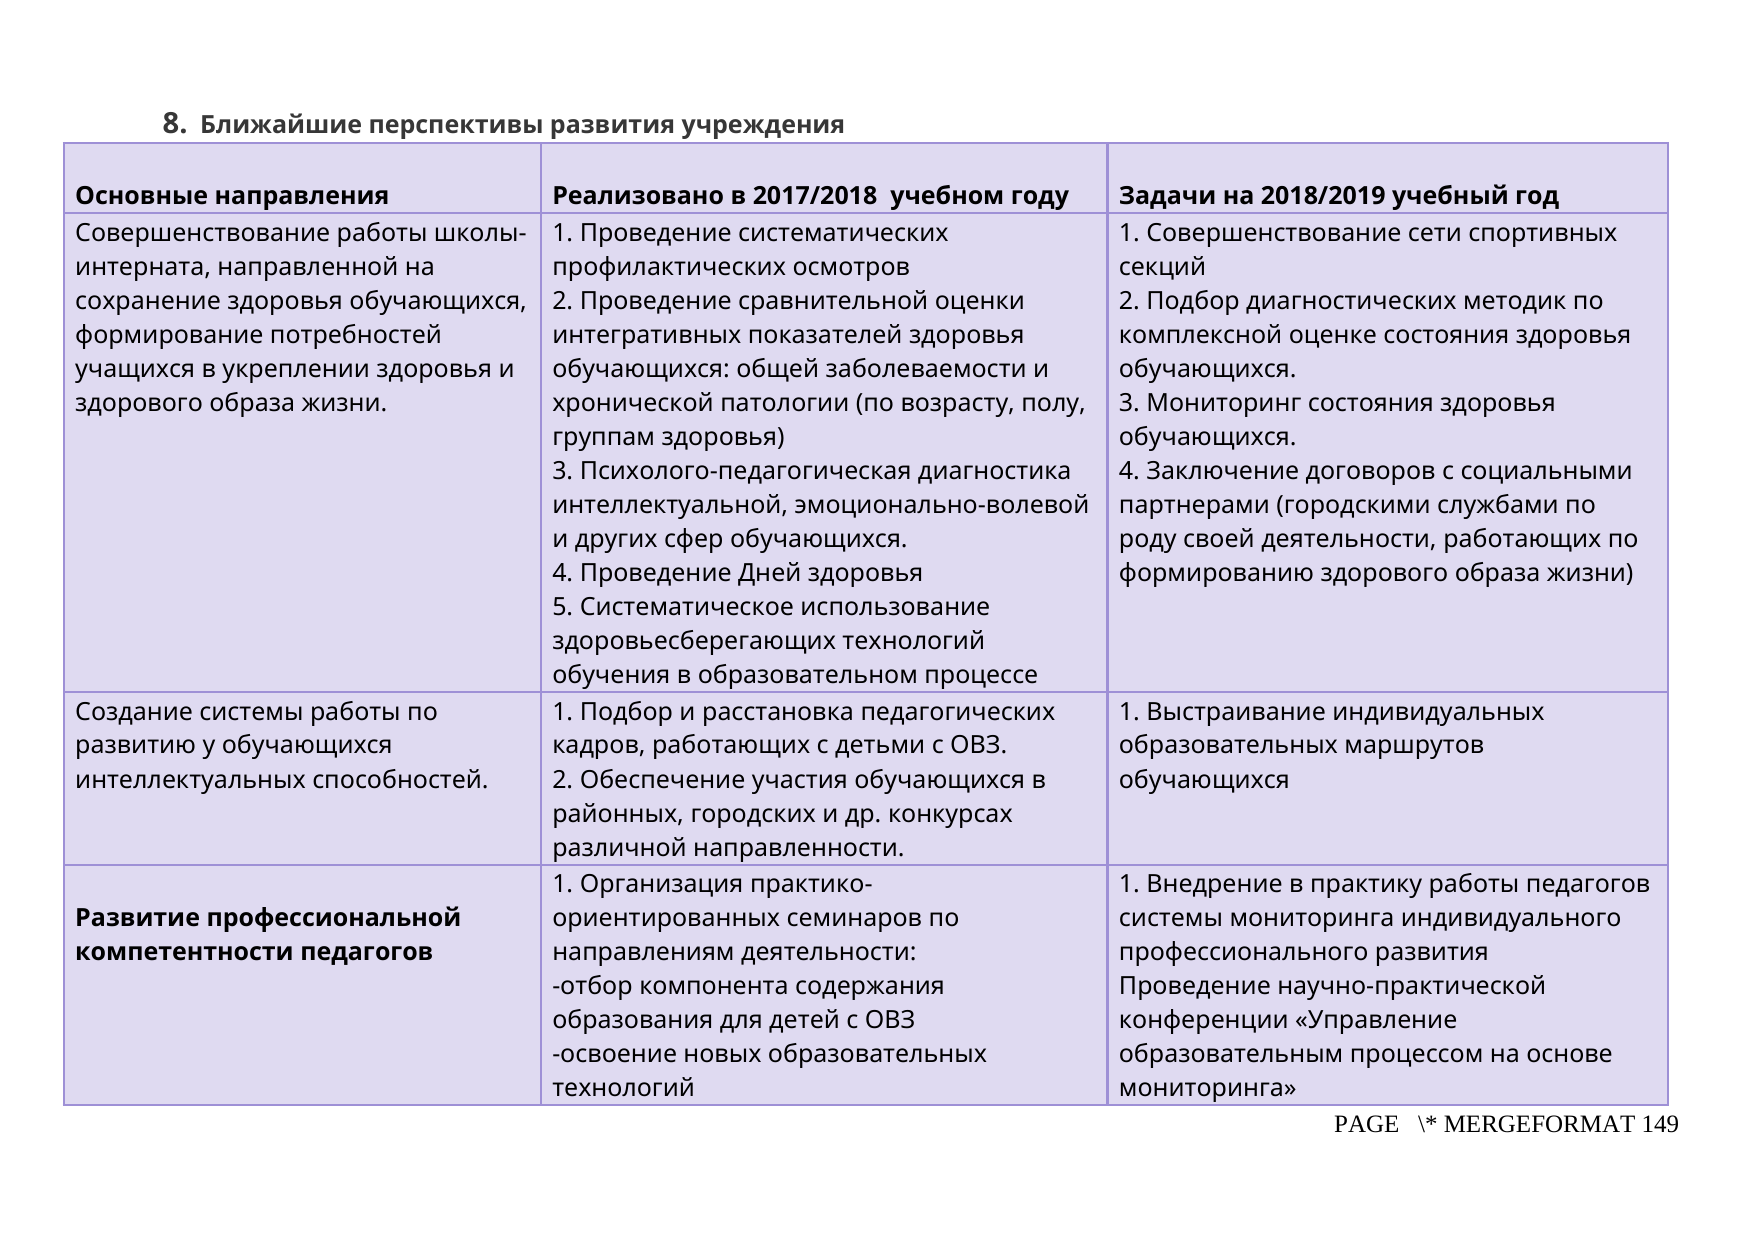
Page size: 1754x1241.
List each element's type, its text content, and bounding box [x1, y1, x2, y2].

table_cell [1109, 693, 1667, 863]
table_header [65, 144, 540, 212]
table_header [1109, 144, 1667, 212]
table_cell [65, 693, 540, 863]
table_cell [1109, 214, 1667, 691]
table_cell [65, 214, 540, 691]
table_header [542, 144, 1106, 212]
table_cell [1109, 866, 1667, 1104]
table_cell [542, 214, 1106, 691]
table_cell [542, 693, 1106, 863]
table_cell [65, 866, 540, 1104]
list Ближайшие перспективы развития учреждения [162, 102, 1679, 142]
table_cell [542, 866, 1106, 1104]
